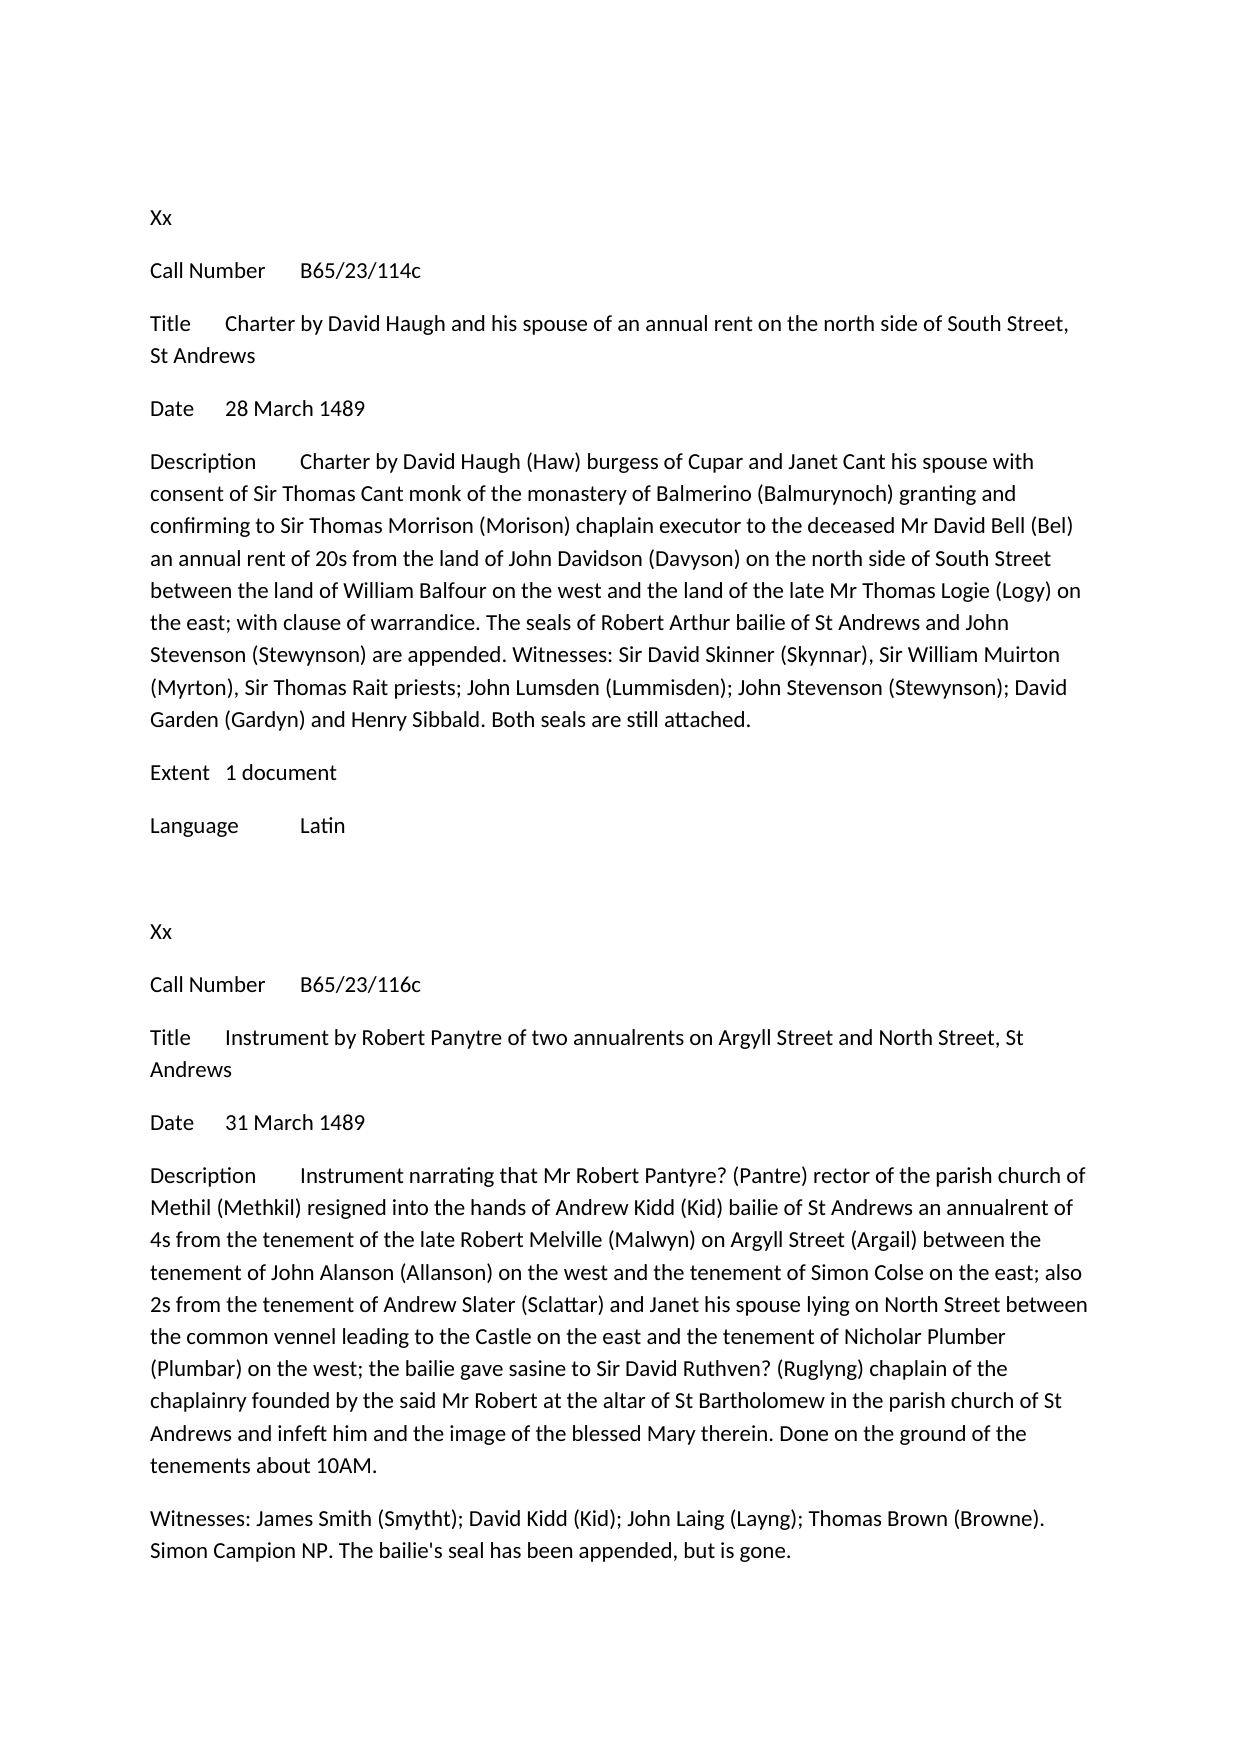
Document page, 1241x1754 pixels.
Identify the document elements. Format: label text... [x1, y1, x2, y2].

text Description Charter by David Haugh (Haw) burgess of Cupar and Janet Cant his spouse with consent of Sir Thomas Cant monk of the monastery of Balmerino (Balmurynoch) granting and confirming to Sir Thomas Morrison (Morison) chaplain executor to the deceased Mr David Bell (Bel) an annual rent of 20s from the land of John Davidson (Davyson) on the north side of South Street between the land of William Balfour on the west and the land of the late Mr Thomas Logie (Logy) on the east; with clause of warrandice. The seals of Robert Arthur bailie of St Andrews and John Stevenson (Stewynson) are appended. Witnesses: Sir David Skinner (Skynnar), Sir William Muirton (Myrton), Sir Thomas Rait priests; John Lumsden (Lummisden); John Stevenson (Stewynson); David Garden (Gardyn) and Henry Sibbald. Both seals are still attached. [150, 447, 1090, 733]
text Description Instrument narrating that Mr Robert Pantyre? (Pantre) rector of the parish church of Methil (Methkil) resigned into the hands of Andrew Kidd (Kid) bailie of St Andrews an annualrent of 4s from the tenement of the late Robert Melville (Malwyn) on Argyll Street (Argail) between the tenement of John Alanson (Allanson) on the west and the tenement of Simon Colse on the east; also 2s from the tenement of Andrew Slater (Sclattar) and Janet his spouse lying on North Street between the common vennel leading to the Castle on the east and the tenement of Nicholar Plumber (Plumbar) on the west; the bailie gave sasine to Sir David Ruthven? (Ruglyng) chaplain of the chaplainry founded by the said Mr Robert at the altar of St Bartholomew in the parish church of St Andrews and infeft him and the image of the blessed Mary therein. Done on the ground of the tenements about 10AM. [150, 1161, 1090, 1479]
text Call Number B65/23/116c [150, 970, 1090, 998]
text Title Instrument by Robert Panytre of two annualrents on Argyll Street and North Street, St Andrews [150, 1023, 1090, 1083]
text Date 28 March 1489 [150, 394, 1090, 422]
text Call Number B65/23/114c [150, 256, 1090, 284]
text Xx [150, 917, 1090, 945]
text Title Charter by David Haugh and his spouse of an annual rent on the north side of South Street, St Andrews [150, 309, 1090, 369]
text Witnesses: James Smith (Smytht); David Kidd (Kid); John Laing (Layng); Thomas Brown (Browne). Simon Campion NP. The bailie's seal has been appended, but is gone. [150, 1504, 1090, 1564]
text Language Latin [150, 811, 1090, 839]
text Date 31 March 1489 [150, 1108, 1090, 1136]
text Extent 1 document [150, 758, 1090, 786]
text Xx [150, 203, 1090, 231]
